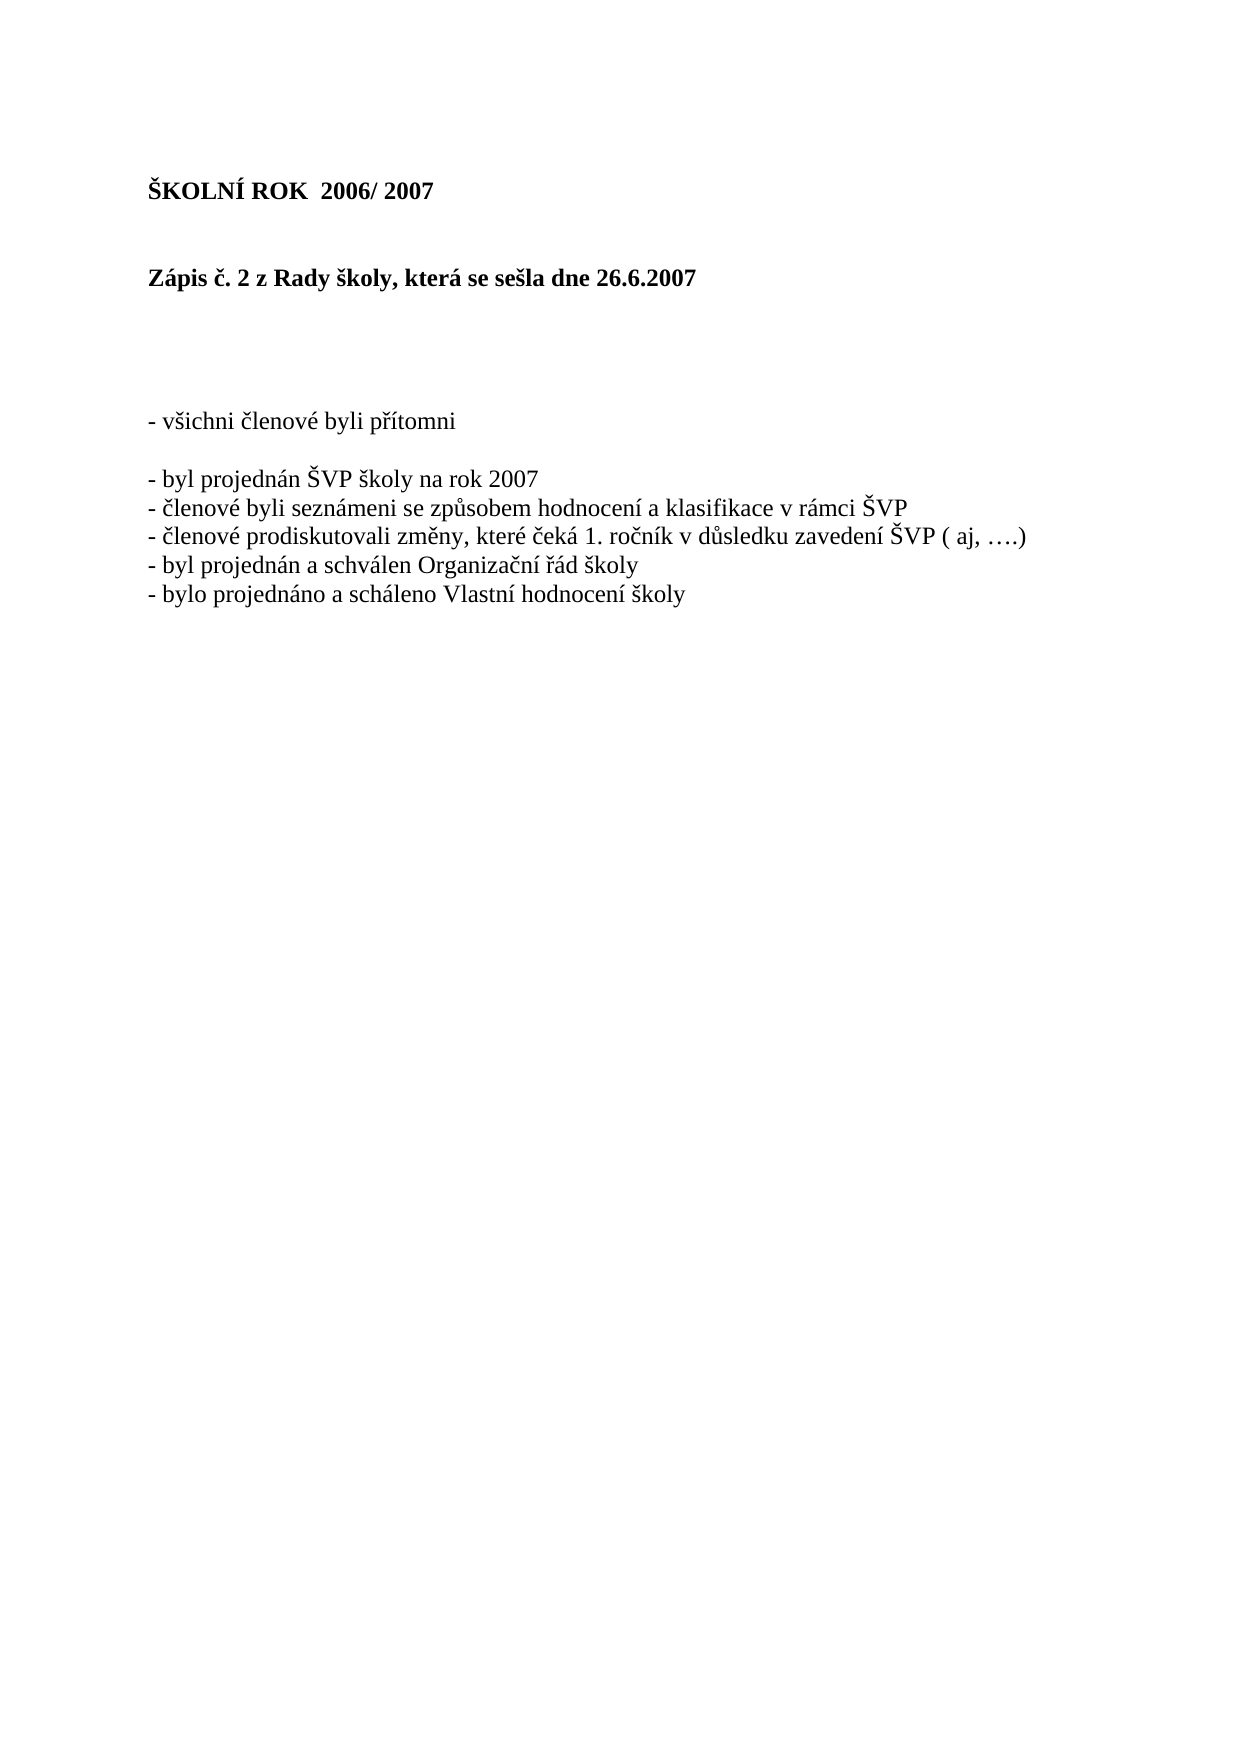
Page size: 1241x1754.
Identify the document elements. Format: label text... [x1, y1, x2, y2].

text - byl projednán a schválen Organizační řád školy [148, 550, 1093, 579]
text - členové byli seznámeni se způsobem hodnocení a klasifikace v rámci ŠVP [148, 493, 1093, 521]
text ŠKOLNÍ ROK 2006/ 2007 Zápis č. 2 z Rady školy, která se sešla dne 26.6.2007 [148, 176, 1093, 291]
text - byl projednán ŠVP školy na rok 2007 [148, 464, 1093, 493]
text - všichni členové byli přítomni [148, 406, 1093, 435]
text - bylo projednáno a scháleno Vlastní hodnocení školy [148, 579, 1093, 608]
text - členové prodiskutovali změny, které čeká 1. ročník v důsledku zavedení ŠVP ( aj, ….) [148, 521, 1093, 550]
